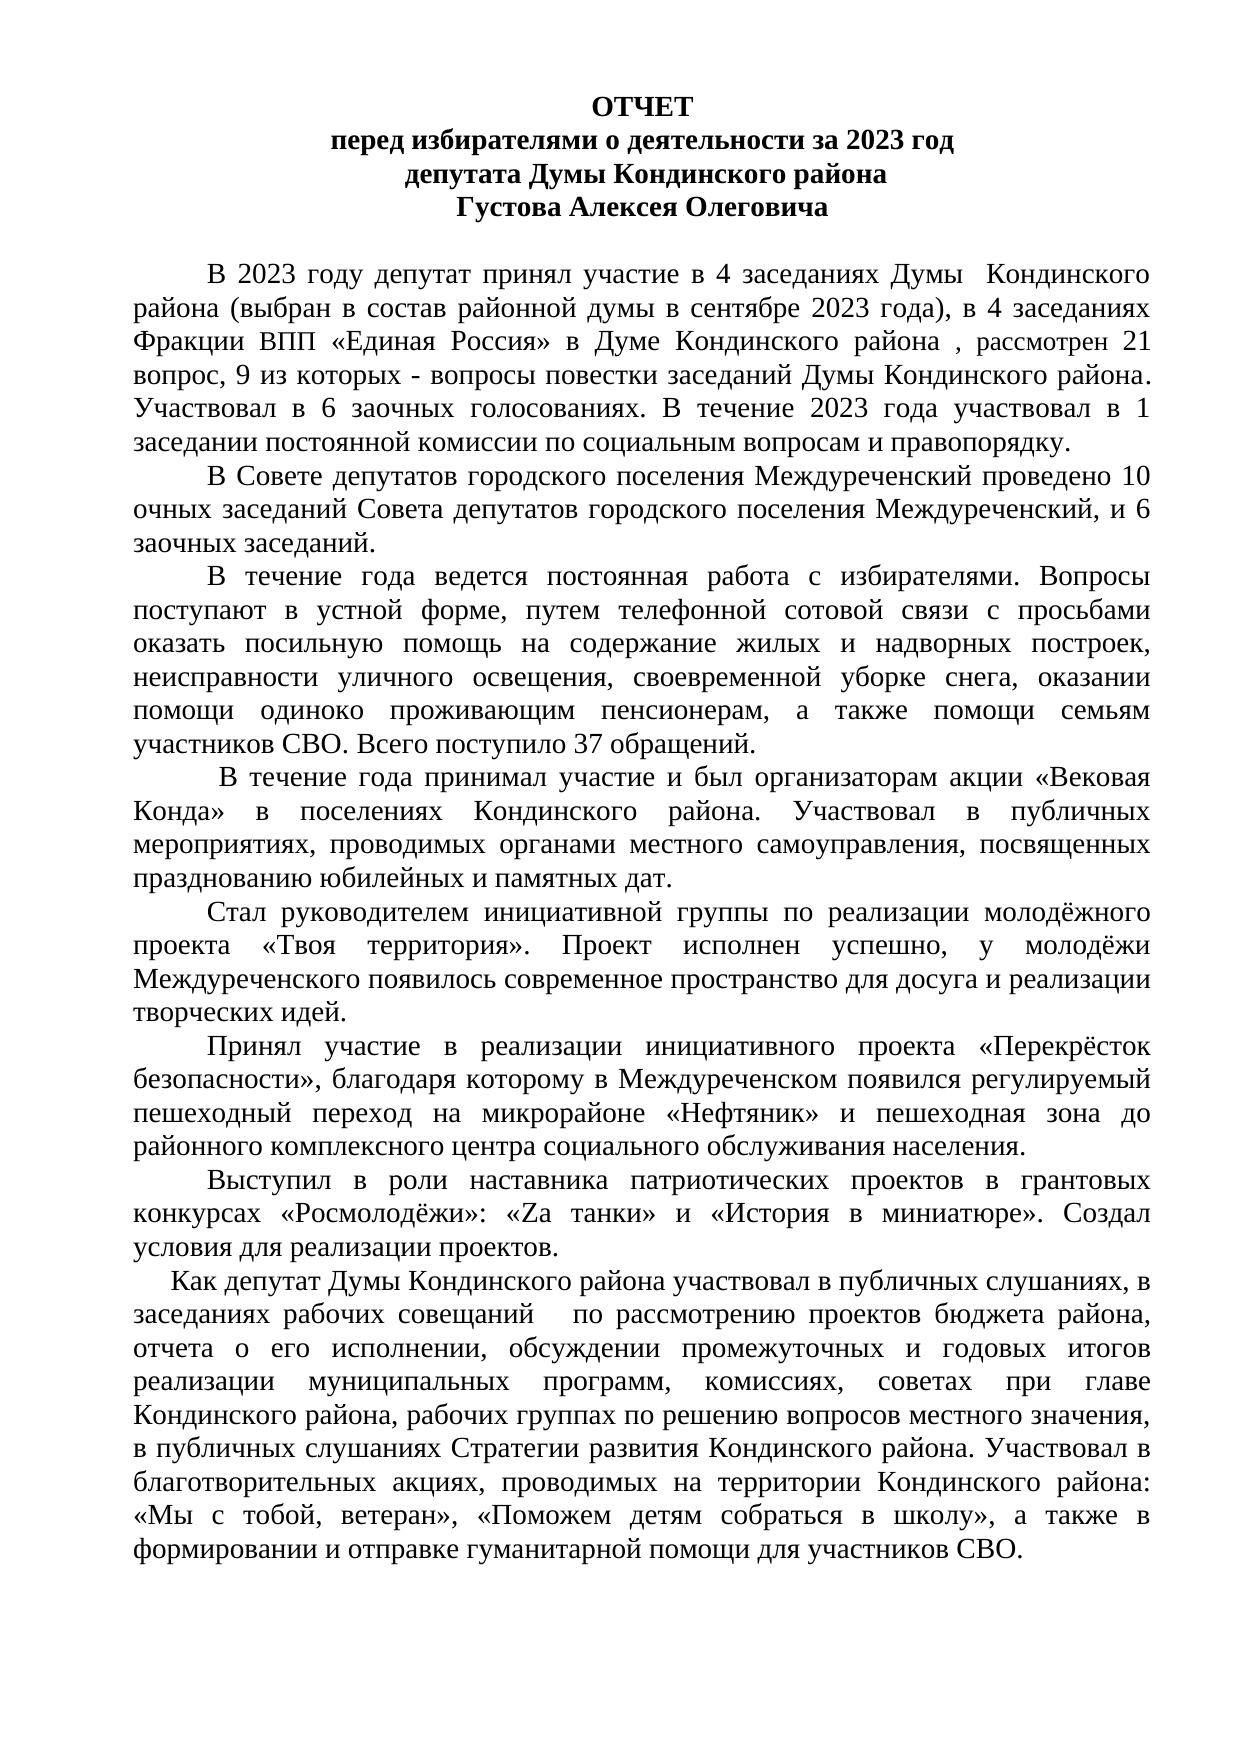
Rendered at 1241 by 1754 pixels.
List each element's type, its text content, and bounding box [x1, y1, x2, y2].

text В течение года принимал участие и был организаторам акции «Вековая Конда» в поселениях Кондинского района. Участвовал в публичных мероприятиях, проводимых органами местного самоуправления, посвященных празднованию юбилейных и памятных дат. [133, 759, 1152, 894]
text перед избирателями о деятельности за 2023 год [133, 122, 1152, 156]
text Густова Алексея Олеговича [133, 189, 1152, 223]
text В 2023 году депутат принял участие в 4 заседаниях Думы Кондинского района (выбран в состав районной думы в сентябре 2023 года), в 4 заседаниях Фракции ВПП «Единая Россия» в Думе Кондинского района , рассмотрен 21 вопрос, 9 из которых - вопросы повестки заседаний Думы Кондинского района. Участвовал в 6 заочных голосованиях. В течение 2023 года участвовал в 1 заседании постоянной комиссии по социальным вопросам и правопорядку. [133, 256, 1152, 458]
text В Совете депутатов городского поселения Междуреченский проведено 10 очных заседаний Совета депутатов городского поселения Междуреченский, и 6 заочных заседаний. [133, 458, 1152, 558]
text Как депутат Думы Кондинского района участвовал в публичных слушаниях, в заседаниях рабочих совещаний по рассмотрению проектов бюджета района, отчета о его исполнении, обсуждении промежуточных и годовых итогов реализации муниципальных программ, комиссиях, советах при главе Кондинского района, рабочих группах по решению вопросов местного значения, в публичных слушаниях Стратегии развития Кондинского района. Участвовал в благотворительных акциях, проводимых на территории Кондинского района: «Мы с тобой, ветеран», «Поможем детям собраться в школу», а также в формировании и отправке гуманитарной помощи для участников СВО. [133, 1263, 1152, 1564]
text Принял участие в реализации инициативного проекта «Перекрёсток безопасности», благодаря которому в Междуреченском появился регулируемый пешеходный переход на микрорайоне «Нефтяник» и пешеходная зона до районного комплексного центра социального обслуживания населения. [133, 1028, 1152, 1162]
text ОТЧЕТ [133, 89, 1152, 122]
text Выступил в роли наставника патриотических проектов в грантовых конкурсах «Росмолодёжи»: «Zа танки» и «История в миниатюре». Создал условия для реализации проектов. [133, 1162, 1152, 1263]
text Стал руководителем инициативной группы по реализации молодёжного проекта «Твоя территория». Проект исполнен успешно, у молодёжи Междуреченского появилось современное пространство для досуга и реализации творческих идей. [133, 894, 1152, 1028]
text В течение года ведется постоянная работа с избирателями. Вопросы поступают в устной форме, путем телефонной сотовой связи с просьбами оказать посильную помощь на содержание жилых и надворных построек, неисправности уличного освещения, своевременной уборке снега, оказании помощи одиноко проживающим пенсионерам, а также помощи семьям участников СВО. Всего поступило 37 обращений. [133, 558, 1152, 759]
text депутата Думы Кондинского района [133, 156, 1152, 189]
